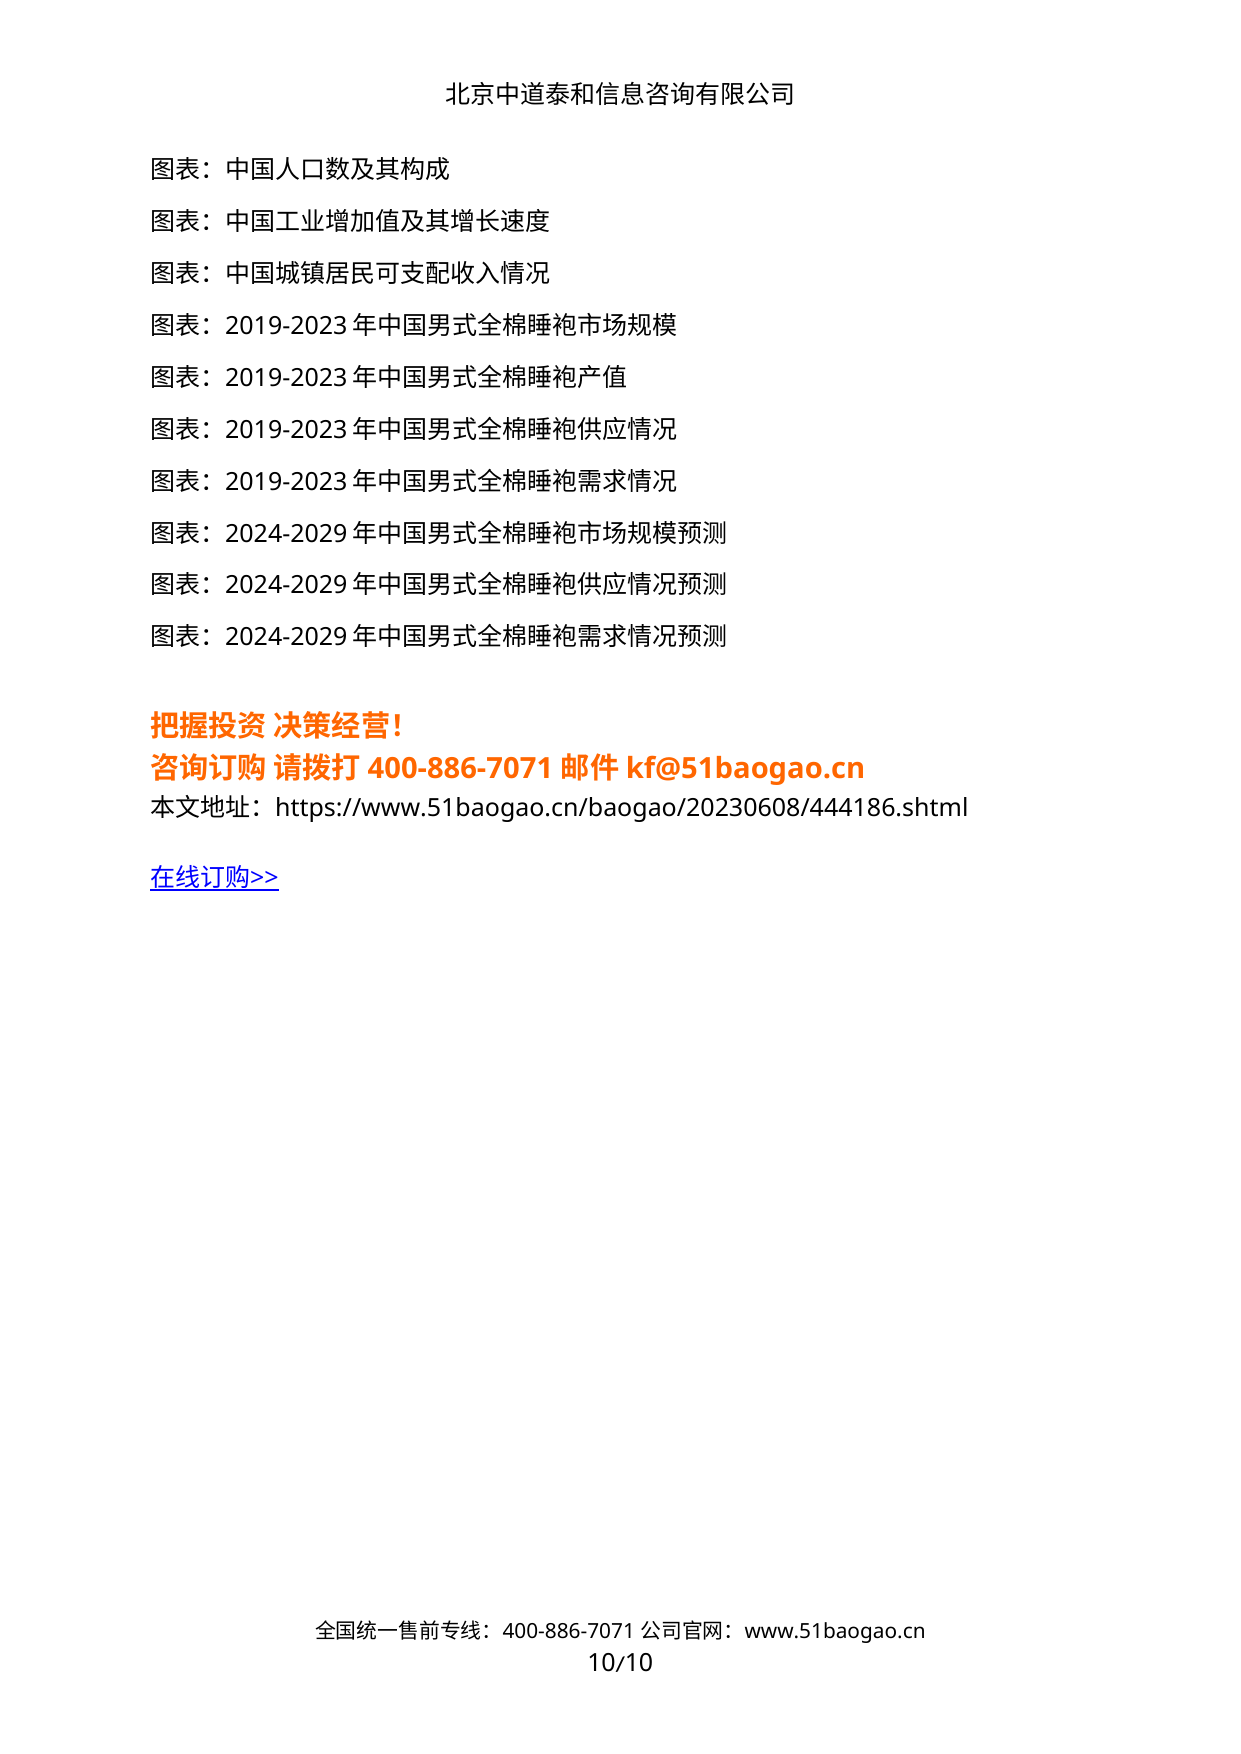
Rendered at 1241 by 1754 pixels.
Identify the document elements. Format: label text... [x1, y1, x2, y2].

text 图表：2019-2023年中国男式全棉睡袍需求情况 [150, 461, 1090, 497]
text 在线订购>> [150, 824, 1090, 894]
text 把握投资 决策经营！咨询订购 请拨打 400-886-7071 邮件 kf@51baogao.cn本文地址：https://www.51baogao.cn/baogao/20230608/444186.shtml [150, 669, 1090, 824]
text 图表：2019-2023年中国男式全棉睡袍产值 [150, 357, 1090, 394]
text 图表：2024-2029年中国男式全棉睡袍供应情况预测 [150, 565, 1090, 601]
text 图表：中国人口数及其构成 [150, 150, 1090, 186]
text 图表：中国城镇居民可支配收入情况 [150, 254, 1090, 290]
text 图表：2024-2029年中国男式全棉睡袍市场规模预测 [150, 513, 1090, 549]
text 图表：2019-2023年中国男式全棉睡袍供应情况 [150, 409, 1090, 446]
text 图表：中国工业增加值及其增长速度 [150, 202, 1090, 238]
text 图表：2019-2023年中国男式全棉睡袍市场规模 [150, 306, 1090, 342]
text 图表：2024-2029年中国男式全棉睡袍需求情况预测 [150, 617, 1090, 653]
